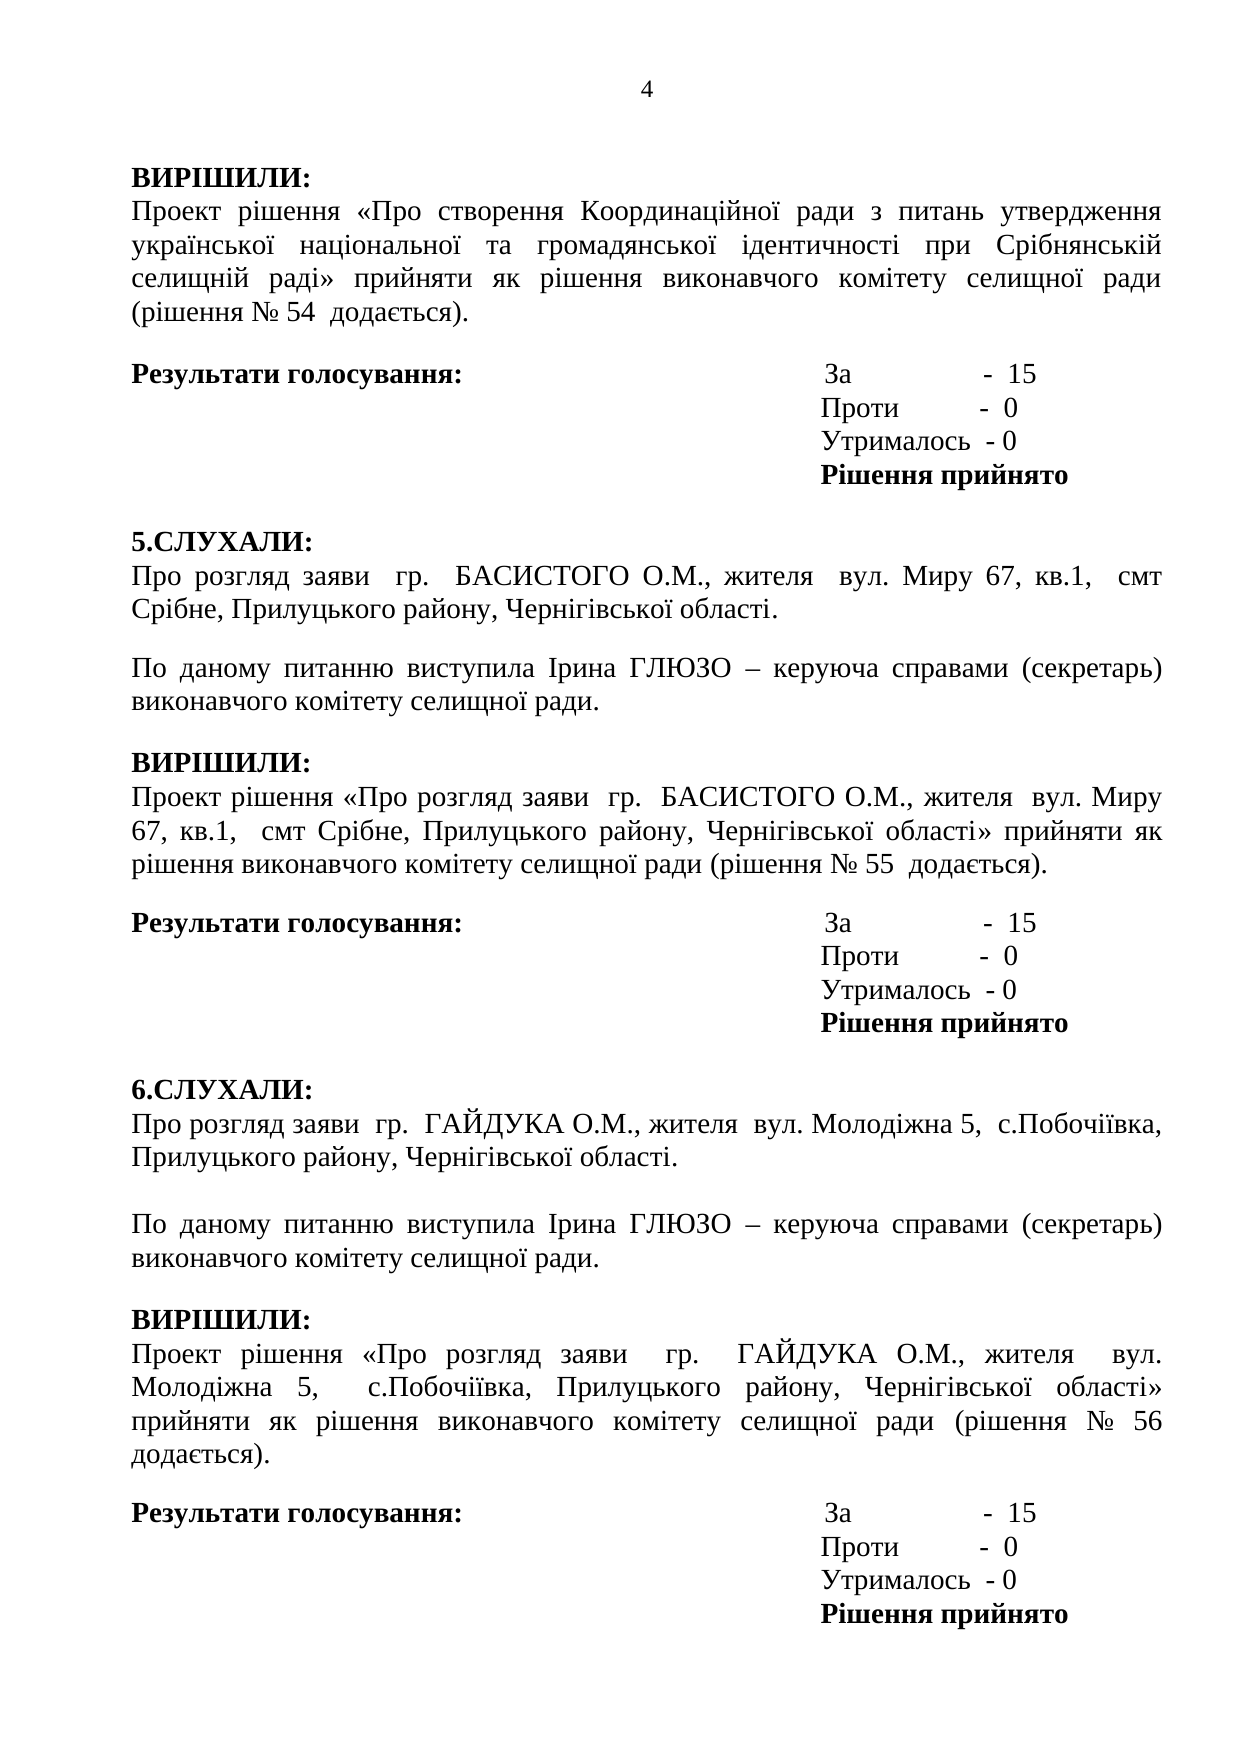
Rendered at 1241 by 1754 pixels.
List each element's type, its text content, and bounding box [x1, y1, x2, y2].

text По даному питанню виступила Ірина ГЛЮЗО – керуюча справами (секретарь) виконавчого комітету селищної ради. [131, 1207, 1162, 1274]
subtitle ВИРІШИЛИ: [131, 746, 1162, 779]
text Утрималось - 0 [131, 972, 1162, 1005]
text 5.СЛУХАЛИ: [131, 524, 1162, 558]
text Рішення прийнято [131, 457, 1162, 491]
text Проект рішення «Про розгляд заяви гр. БАСИСТОГО О.М., жителя вул. Миру 67, кв.1, смт Срібне, Прилуцького району, Чернігівської області» прийняти як рішення виконавчого комітету селищної ради (рішення № 55 додається). [131, 779, 1162, 880]
text Проти - 0 [131, 1529, 1162, 1562]
text 6.СЛУХАЛИ: [131, 1072, 1162, 1106]
text Про розгляд заяви гр. БАСИСТОГО О.М., жителя вул. Миру 67, кв.1, смт Срібне, Прилуцького району, Чернігівської області. [131, 558, 1162, 625]
text Результати голосування: За - 15 [131, 356, 1162, 390]
text Утрималось - 0 [131, 1562, 1162, 1596]
text Результати голосування: За - 15 [131, 905, 1162, 938]
text Результати голосування: За - 15 [131, 1495, 1162, 1529]
subtitle ВИРІШИЛИ: [131, 160, 1162, 193]
text Проект рішення «Про розгляд заяви гр. ГАЙДУКА О.М., жителя вул. Молодіжна 5, с.Побочіївка, Прилуцького району, Чернігівської області» прийняти як рішення виконавчого комітету селищної ради (рішення № 56 додається). [131, 1336, 1162, 1470]
text Утрималось - 0 [131, 423, 1162, 457]
text По даному питанню виступила Ірина ГЛЮЗО – керуюча справами (секретарь) виконавчого комітету селищної ради. [131, 650, 1162, 717]
text Рішення прийнято [131, 1005, 1162, 1039]
text Рішення прийнято [131, 1596, 1162, 1629]
text Проти - 0 [131, 938, 1162, 972]
subtitle ВИРІШИЛИ: [131, 1302, 1162, 1336]
text Проти - 0 [131, 390, 1162, 423]
subtitle Проект рішення «Про створення Координаційної ради з питань утвердження української національної та громадянської ідентичності при Срібнянській селищній раді» прийняти як рішення виконавчого комітету селищної ради (рішення № 54 додається). [131, 193, 1162, 328]
text Про розгляд заяви гр. ГАЙДУКА О.М., жителя вул. Молодіжна 5, с.Побочіївка, Прилуцького району, Чернігівської області. [131, 1106, 1162, 1173]
